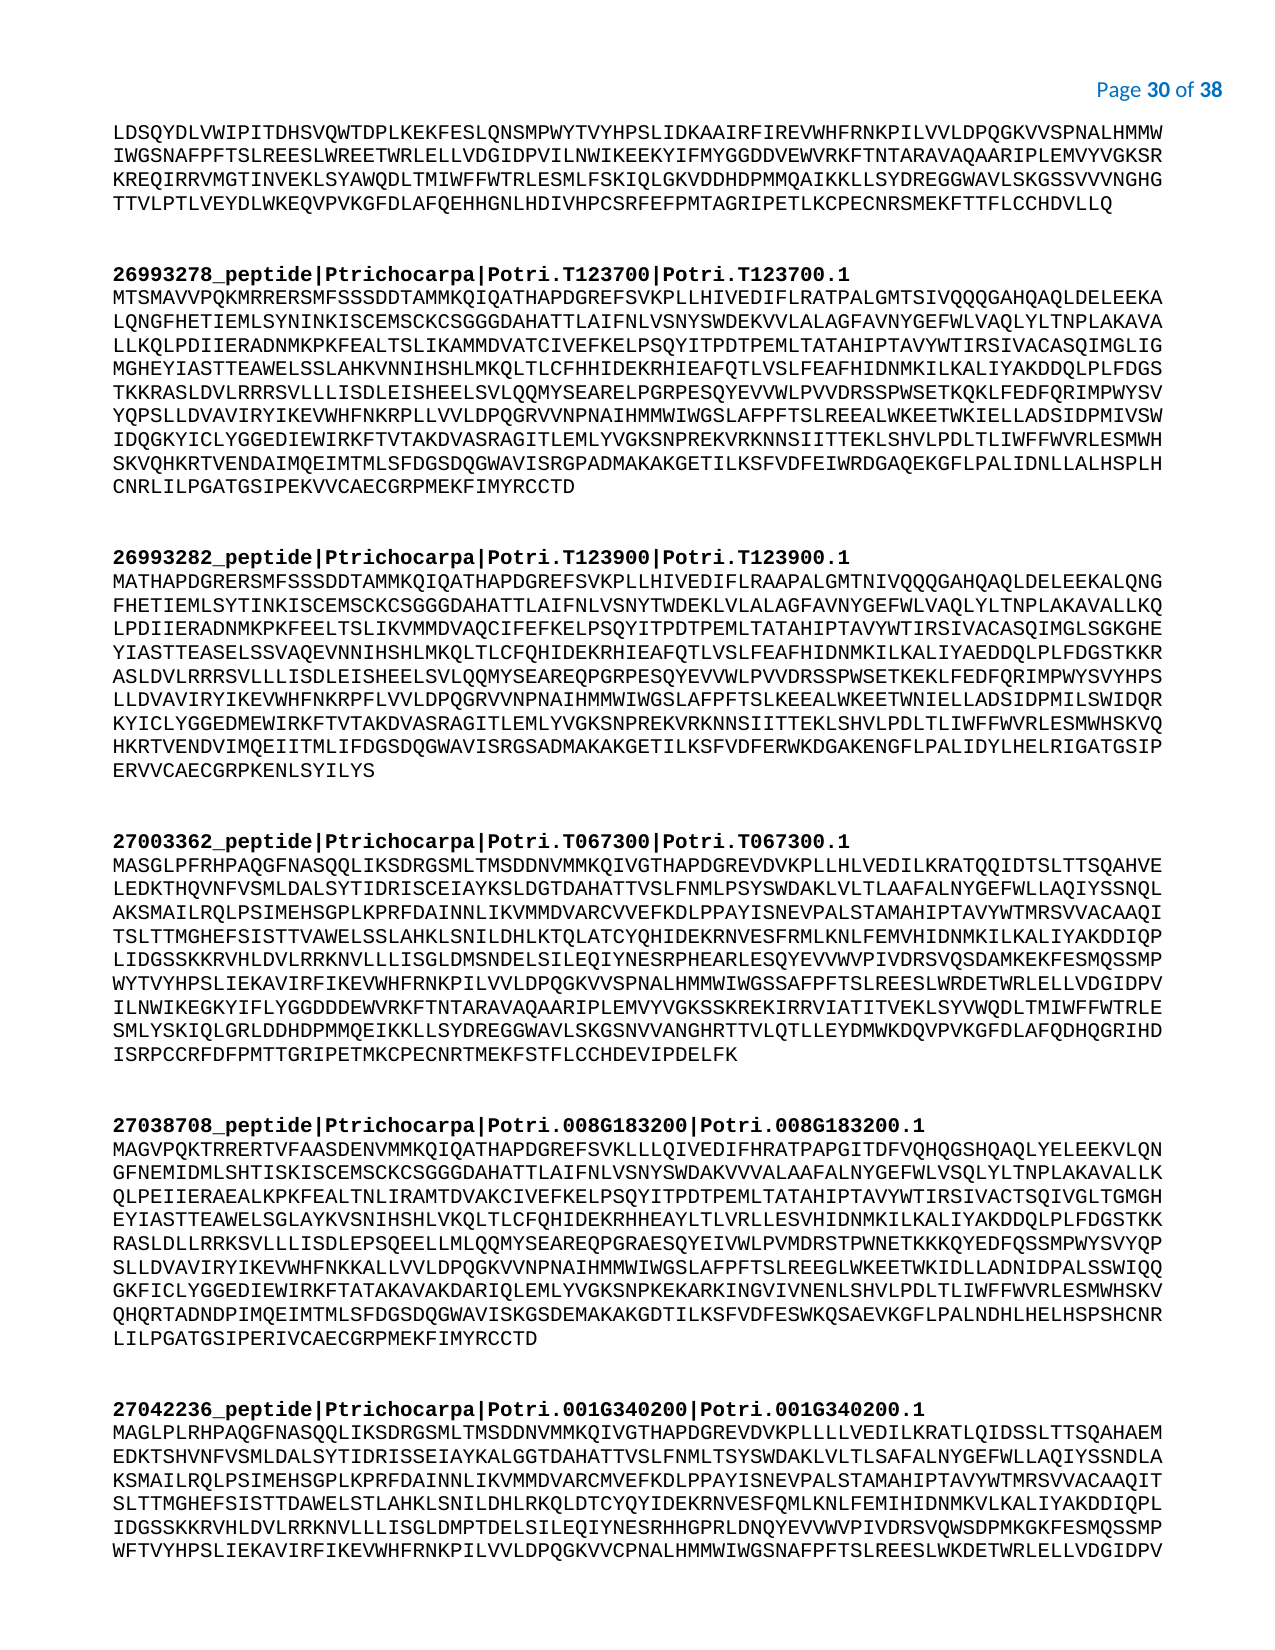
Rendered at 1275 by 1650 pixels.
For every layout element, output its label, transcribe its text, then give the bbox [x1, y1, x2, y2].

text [112, 1422, 1162, 1564]
text 27042236_peptide|Ptrichocarpa|Potri.001G340200|Potri.001G340200.1 [112, 1399, 1162, 1422]
text MAGVPQKTRRERTVFAASDENVMMKQIQATHAPDGREFSVKLLLQIVEDIFHRATPAPGITDFVQHQGSHQAQLYELEEKVLQNGFNEMIDMLSHTISKISCEMSCKCSGGGDAHATTLAIFNLVSNYSWDAKVVVALAAFALNYGEFWLVSQLYLTNPLAKAVALLKQLPEIIERAEALKPKFEALTNLIRAMTDVAKCIVEFKELPSQYITPDTPEMLTATAHIPTAVYWTIRSIVACTSQIVGLTGMGHEYIASTTEAWELSGLAYKVSNIHSHLVKQLTLCFQHIDEKRHHEAYLTLVRLLESVHIDNMKILKALIYAKDDQLPLFDGSTKKRASLDLLRRKSVLLLISDLEPSQEELLMLQQMYSEAREQPGRAESQYEIVWLPVMDRSTPWNETKKKQYEDFQSSMPWYSVYQPSLLDVAVIRYIKEVWHFNKKALLVVLDPQGKVVNPNAIHMMWIWGSLAFPFTSLREEGLWKEETWKIDLLADNIDPALSSWIQQGKFICLYGGEDIEWIRKFTATAKAVAKDARIQLEMLYVGKSNPKEKARKINGVIVNENLSHVLPDLTLIWFFWVRLESMWHSKVQHQRTADNDPIMQEIMTMLSFDGSDQGWAVISKGSDEMAKAKGDTILKSFVDFESWKQSAEVKGFLPALNDHLHELHSPSHCNRLILPGATGSIPERIVCAECGRPMEKFIMYRCCTD [112, 1138, 1162, 1351]
text 27038708_peptide|Ptrichocarpa|Potri.008G183200|Potri.008G183200.1 [112, 1115, 1162, 1138]
text MTSMAVVPQKMRRERSMFSSSDDTAMMKQIQATHAPDGREFSVKPLLHIVEDIFLRATPALGMTSIVQQQGAHQAQLDELEEKALQNGFHETIEMLSYNINKISCEMSCKCSGGGDAHATTLAIFNLVSNYSWDEKVVLALAGFAVNYGEFWLVAQLYLTNPLAKAVALLKQLPDIIERADNMKPKFEALTSLIKAMMDVATCIVEFKELPSQYITPDTPEMLTATAHIPTAVYWTIRSIVACASQIMGLIGMGHEYIASTTEAWELSSLAHKVNNIHSHLMKQLTLCFHHIDEKRHIEAFQTLVSLFEAFHIDNMKILKALIYAKDDQLPLFDGSTKKRASLDVLRRRSVLLLISDLEISHEELSVLQQMYSEARELPGRPESQYEVVWLPVVDRSSPWSETKQKLFEDFQRIMPWYSVYQPSLLDVAVIRYIKEVWHFNKRPLLVVLDPQGRVVNPNAIHMMWIWGSLAFPFTSLREEALWKEETWKIELLADSIDPMIVSWIDQGKYICLYGGEDIEWIRKFTVTAKDVASRAGITLEMLYVGKSNPREKVRKNNSIITTEKLSHVLPDLTLIWFFWVRLESMWHSKVQHKRTVENDAIMQEIMTMLSFDGSDQGWAVISRGPADMAKAKGETILKSFVDFEIWRDGAQEKGFLPALIDNLLALHSPLHCNRLILPGATGSIPEKVVCAECGRPMEKFIMYRCCTD [112, 287, 1162, 500]
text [112, 122, 1162, 216]
text MASGLPFRHPAQGFNASQQLIKSDRGSMLTMSDDNVMMKQIVGTHAPDGREVDVKPLLHLVEDILKRATQQIDTSLTTSQAHVELEDKTHQVNFVSMLDALSYTIDRISCEIAYKSLDGTDAHATTVSLFNMLPSYSWDAKLVLTLAAFALNYGEFWLLAQIYSSNQLAKSMAILRQLPSIMEHSGPLKPRFDAINNLIKVMMDVARCVVEFKDLPPAYISNEVPALSTAMAHIPTAVYWTMRSVVACAAQITSLTTMGHEFSISTTVAWELSSLAHKLSNILDHLKTQLATCYQHIDEKRNVESFRMLKNLFEMVHIDNMKILKALIYAKDDIQPLIDGSSKKRVHLDVLRRKNVLLLISGLDMSNDELSILEQIYNESRPHEARLESQYEVVWVPIVDRSVQSDAMKEKFESMQSSMPWYTVYHPSLIEKAVIRFIKEVWHFRNKPILVVLDPQGKVVSPNALHMMWIWGSSAFPFTSLREESLWRDETWRLELLVDGIDPVILNWIKEGKYIFLYGGDDDEWVRKFTNTARAVAQAARIPLEMVYVGKSSKREKIRRVIATITVEKLSYVWQDLTMIWFFWTRLESMLYSKIQLGRLDDHDPMMQEIKKLLSYDREGGWAVLSKGSNVVANGHRTTVLQTLLEYDMWKDQVPVKGFDLAFQDHQGRIHDISRPCCRFDFPMTTGRIPETMKCPECNRTMEKFSTFLCCHDEVIPDELFK [112, 855, 1162, 1068]
text MATHAPDGRERSMFSSSDDTAMMKQIQATHAPDGREFSVKPLLHIVEDIFLRAAPALGMTNIVQQQGAHQAQLDELEEKALQNGFHETIEMLSYTINKISCEMSCKCSGGGDAHATTLAIFNLVSNYTWDEKLVLALAGFAVNYGEFWLVAQLYLTNPLAKAVALLKQLPDIIERADNMKPKFEELTSLIKVMMDVAQCIFEFKELPSQYITPDTPEMLTATAHIPTAVYWTIRSIVACASQIMGLSGKGHEYIASTTEASELSSVAQEVNNIHSHLMKQLTLCFQHIDEKRHIEAFQTLVSLFEAFHIDNMKILKALIYAEDDQLPLFDGSTKKRASLDVLRRRSVLLLISDLEISHEELSVLQQMYSEAREQPGRPESQYEVVWLPVVDRSSPWSETKEKLFEDFQRIMPWYSVYHPSLLDVAVIRYIKEVWHFNKRPFLVVLDPQGRVVNPNAIHMMWIWGSLAFPFTSLKEEALWKEETWNIELLADSIDPMILSWIDQRKYICLYGGEDMEWIRKFTVTAKDVASRAGITLEMLYVGKSNPREKVRKNNSIITTEKLSHVLPDLTLIWFFWVRLESMWHSKVQHKRTVENDVIMQEIITMLIFDGSDQGWAVISRGSADMAKAKGETILKSFVDFERWKDGAKENGFLPALIDYLHELRIGATGSIPERVVCAECGRPKENLSYILYS [112, 571, 1162, 784]
text 27003362_peptide|Ptrichocarpa|Potri.T067300|Potri.T067300.1 [112, 831, 1162, 855]
text 26993282_peptide|Ptrichocarpa|Potri.T123900|Potri.T123900.1 [112, 547, 1162, 571]
text 26993278_peptide|Ptrichocarpa|Potri.T123700|Potri.T123700.1 [112, 264, 1162, 287]
